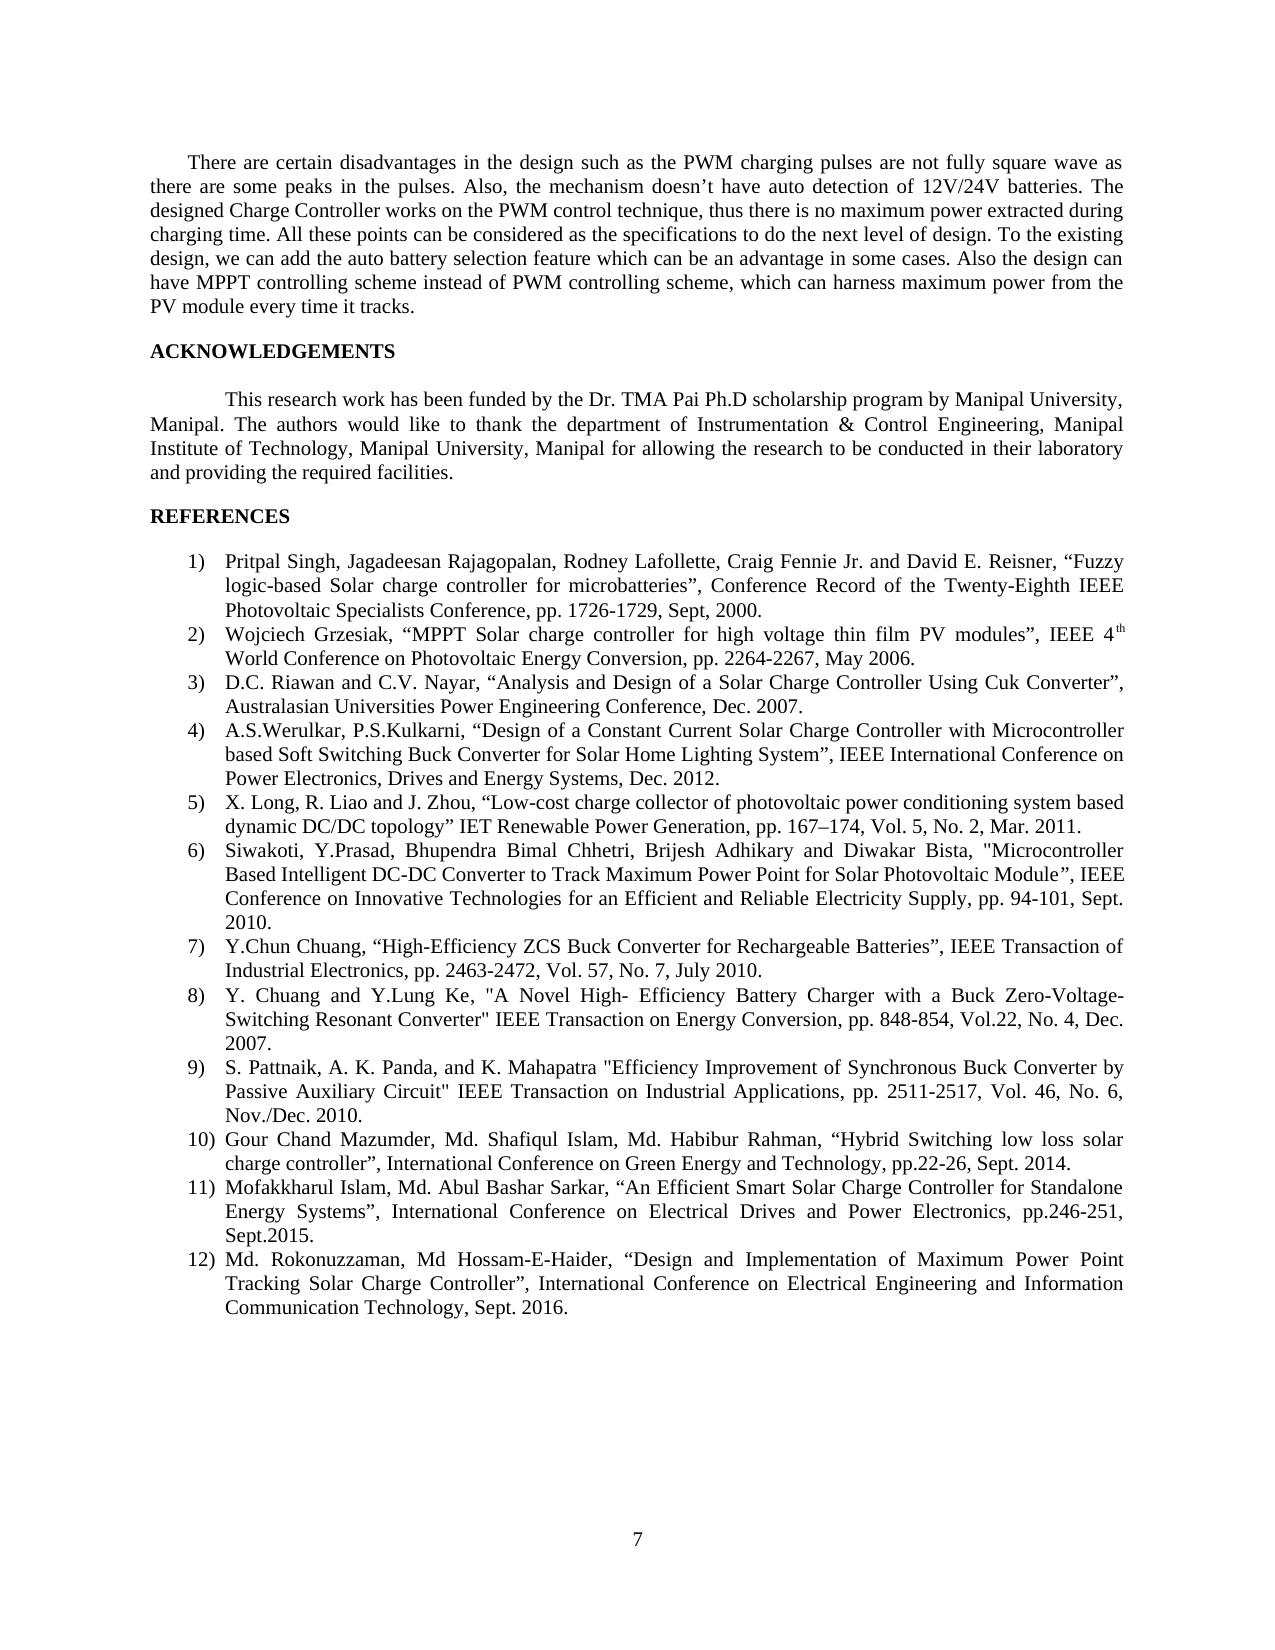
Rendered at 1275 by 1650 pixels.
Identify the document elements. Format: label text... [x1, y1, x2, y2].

list Gour Chand Mazumder, Md. Shafiqul Islam, Md. Habibur Rahman, “Hybrid Switching low loss solar charge controller”, International Conference on Green Energy and Technology, pp.22-26, Sept. 2014. [187, 1127, 1125, 1175]
list Wojciech Grzesiak, “MPPT Solar charge controller for high voltage thin film PV modules”, IEEE 4th World Conference on Photovoltaic Energy Conversion, pp. 2264-2267, May 2006. [187, 622, 1125, 670]
list X. Long, R. Liao and J. Zhou, “Low-cost charge collector of photovoltaic power conditioning system based dynamic DC/DC topology” IET Renewable Power Generation, pp. 167–174, Vol. 5, No. 2, Mar. 2011. [187, 790, 1125, 838]
text There are certain disadvantages in the design such as the PWM charging pulses are not fully square wave as there are some peaks in the pulses. Also, the mechanism doesn’t have auto detection of 12V/24V batteries. The designed Charge Controller works on the PWM control technique, thus there is no maximum power extracted during charging time. All these points can be considered as the specifications to do the next level of design. To the existing design, we can add the auto battery selection feature which can be an advantage in some cases. Also the design can have MPPT controlling scheme instead of PWM controlling scheme, which can harness maximum power from the PV module every time it tracks. [150, 150, 1125, 318]
list Pritpal Singh, Jagadeesan Rajagopalan, Rodney Lafollette, Craig Fennie Jr. and David E. Reisner, “Fuzzy logic-based Solar charge controller for microbatteries”, Conference Record of the Twenty-Eighth IEEE Photovoltaic Specialists Conference, pp. 1726-1729, Sept, 2000. [187, 549, 1125, 622]
text REFERENCES [150, 504, 1125, 528]
text ACKNOWLEDGEMENTS [150, 339, 1125, 363]
list Y.Chun Chuang, “High-Efficiency ZCS Buck Converter for Rechargeable Batteries”, IEEE Transaction of Industrial Electronics, pp. 2463-2472, Vol. 57, No. 7, July 2010. [187, 934, 1125, 982]
list S. Pattnaik, A. K. Panda, and K. Mahapatra "Efficiency Improvement of Synchronous Buck Converter by Passive Auxiliary Circuit" IEEE Transaction on Industrial Applications, pp. 2511-2517, Vol. 46, No. 6, Nov./Dec. 2010. [187, 1055, 1125, 1127]
list Mofakkharul Islam, Md. Abul Bashar Sarkar, “An Efficient Smart Solar Charge Controller for Standalone Energy Systems”, International Conference on Electrical Drives and Power Electronics, pp.246-251, Sept.2015. [187, 1175, 1125, 1247]
list D.C. Riawan and C.V. Nayar, “Analysis and Design of a Solar Charge Controller Using Cuk Converter”, Australasian Universities Power Engineering Conference, Dec. 2007. [187, 670, 1125, 718]
list A.S.Werulkar, P.S.Kulkarni, “Design of a Constant Current Solar Charge Controller with Microcontroller based Soft Switching Buck Converter for Solar Home Lighting System”, IEEE International Conference on Power Electronics, Drives and Energy Systems, Dec. 2012. [187, 718, 1125, 790]
text This research work has been funded by the Dr. TMA Pai Ph.D scholarship program by Manipal University, Manipal. The authors would like to thank the department of Instrumentation & Control Engineering, Manipal Institute of Technology, Manipal University, Manipal for allowing the research to be conducted in their laboratory and providing the required facilities. [150, 387, 1125, 484]
list Siwakoti, Y.Prasad, Bhupendra Bimal Chhetri, Brijesh Adhikary and Diwakar Bista, "Microcontroller Based Intelligent DC-DC Converter to Track Maximum Power Point for Solar Photovoltaic Module”, IEEE Conference on Innovative Technologies for an Efficient and Reliable Electricity Supply, pp. 94-101, Sept. 2010. [187, 838, 1125, 934]
list Md. Rokonuzzaman, Md Hossam-E-Haider, “Design and Implementation of Maximum Power Point Tracking Solar Charge Controller”, International Conference on Electrical Engineering and Information Communication Technology, Sept. 2016. [187, 1247, 1125, 1319]
list Y. Chuang and Y.Lung Ke, "A Novel High- Efficiency Battery Charger with a Buck Zero-Voltage-Switching Resonant Converter" IEEE Transaction on Energy Conversion, pp. 848-854, Vol.22, No. 4, Dec. 2007. [187, 982, 1125, 1055]
